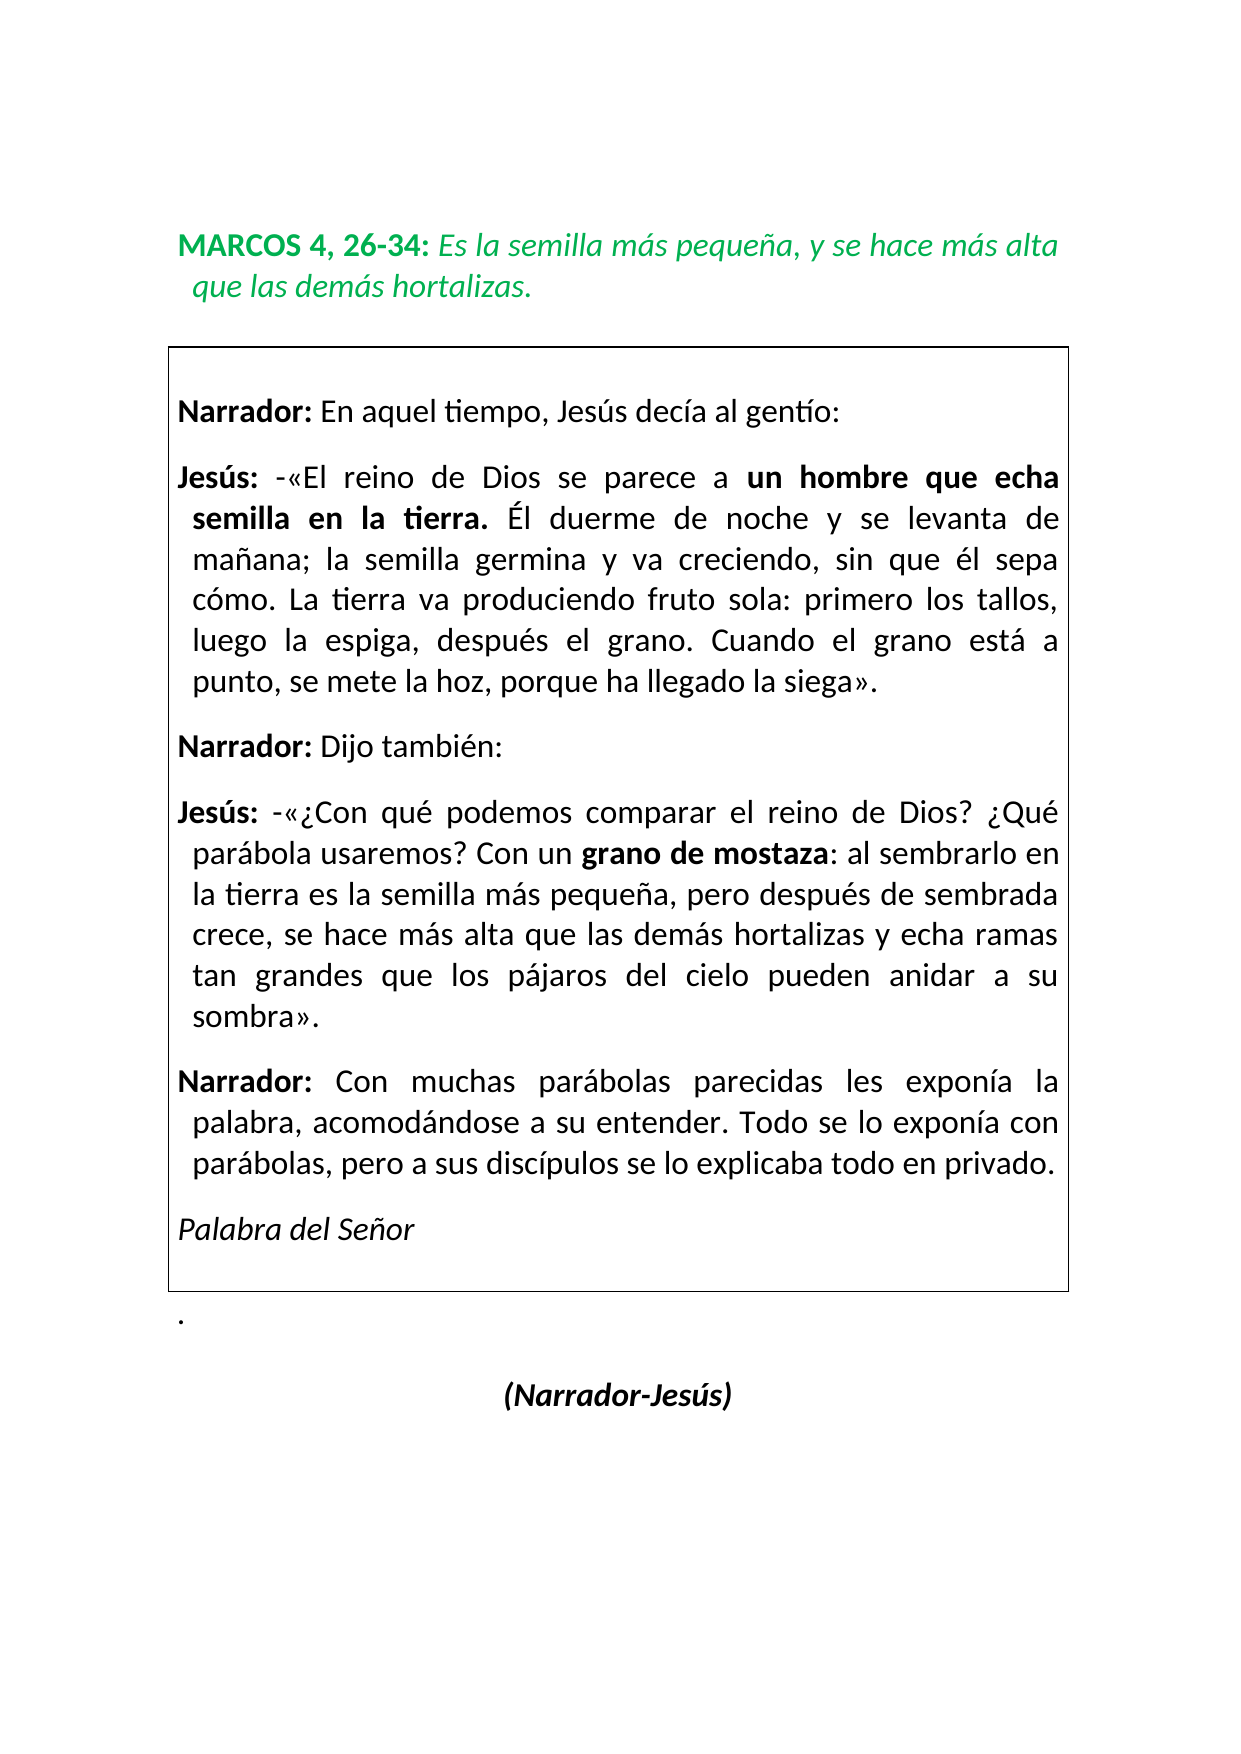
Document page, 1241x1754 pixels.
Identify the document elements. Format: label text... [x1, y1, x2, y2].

text Narrador: Con muchas parábolas parecidas les exponía la palabra, acomodándose a su entender. Todo se lo exponía con parábolas, pero a sus discípulos se lo explicaba todo en privado. [169, 1057, 1068, 1183]
text Palabra del Señor [169, 1204, 1068, 1248]
text Narrador: En aquel tiempo, Jesús decía al gentío: [169, 387, 1068, 431]
text MARCOS 4, 26-34: Es la semilla más pequeña, y se hace más alta que las demás hortalizas. [177, 224, 1060, 306]
text . [177, 1292, 1060, 1333]
text Narrador: Dijo también: [169, 722, 1068, 766]
text Jesús: -«El reino de Dios se parece a un hombre que echa semilla en la tierra. Él duerme de noche y se levanta de mañana; la semilla germina y va creciendo, sin que él sepa cómo. La tierra va produciendo fruto sola: primero los tallos, luego la espiga, después el grano. Cuando el grano está a punto, se mete la hoz, porque ha llegado la siega». [169, 453, 1068, 700]
text Jesús: -«¿Con qué podemos comparar el reino de Dios? ¿Qué parábola usaremos? Con un grano de mostaza: al sembrarlo en la tierra es la semilla más pequeña, pero después de sembrada crece, se hace más alta que las demás hortalizas y echa ramas tan grandes que los pájaros del cielo pueden anidar a su sombra». [169, 788, 1068, 1036]
text (Narrador-Jesús) [177, 1374, 1058, 1414]
